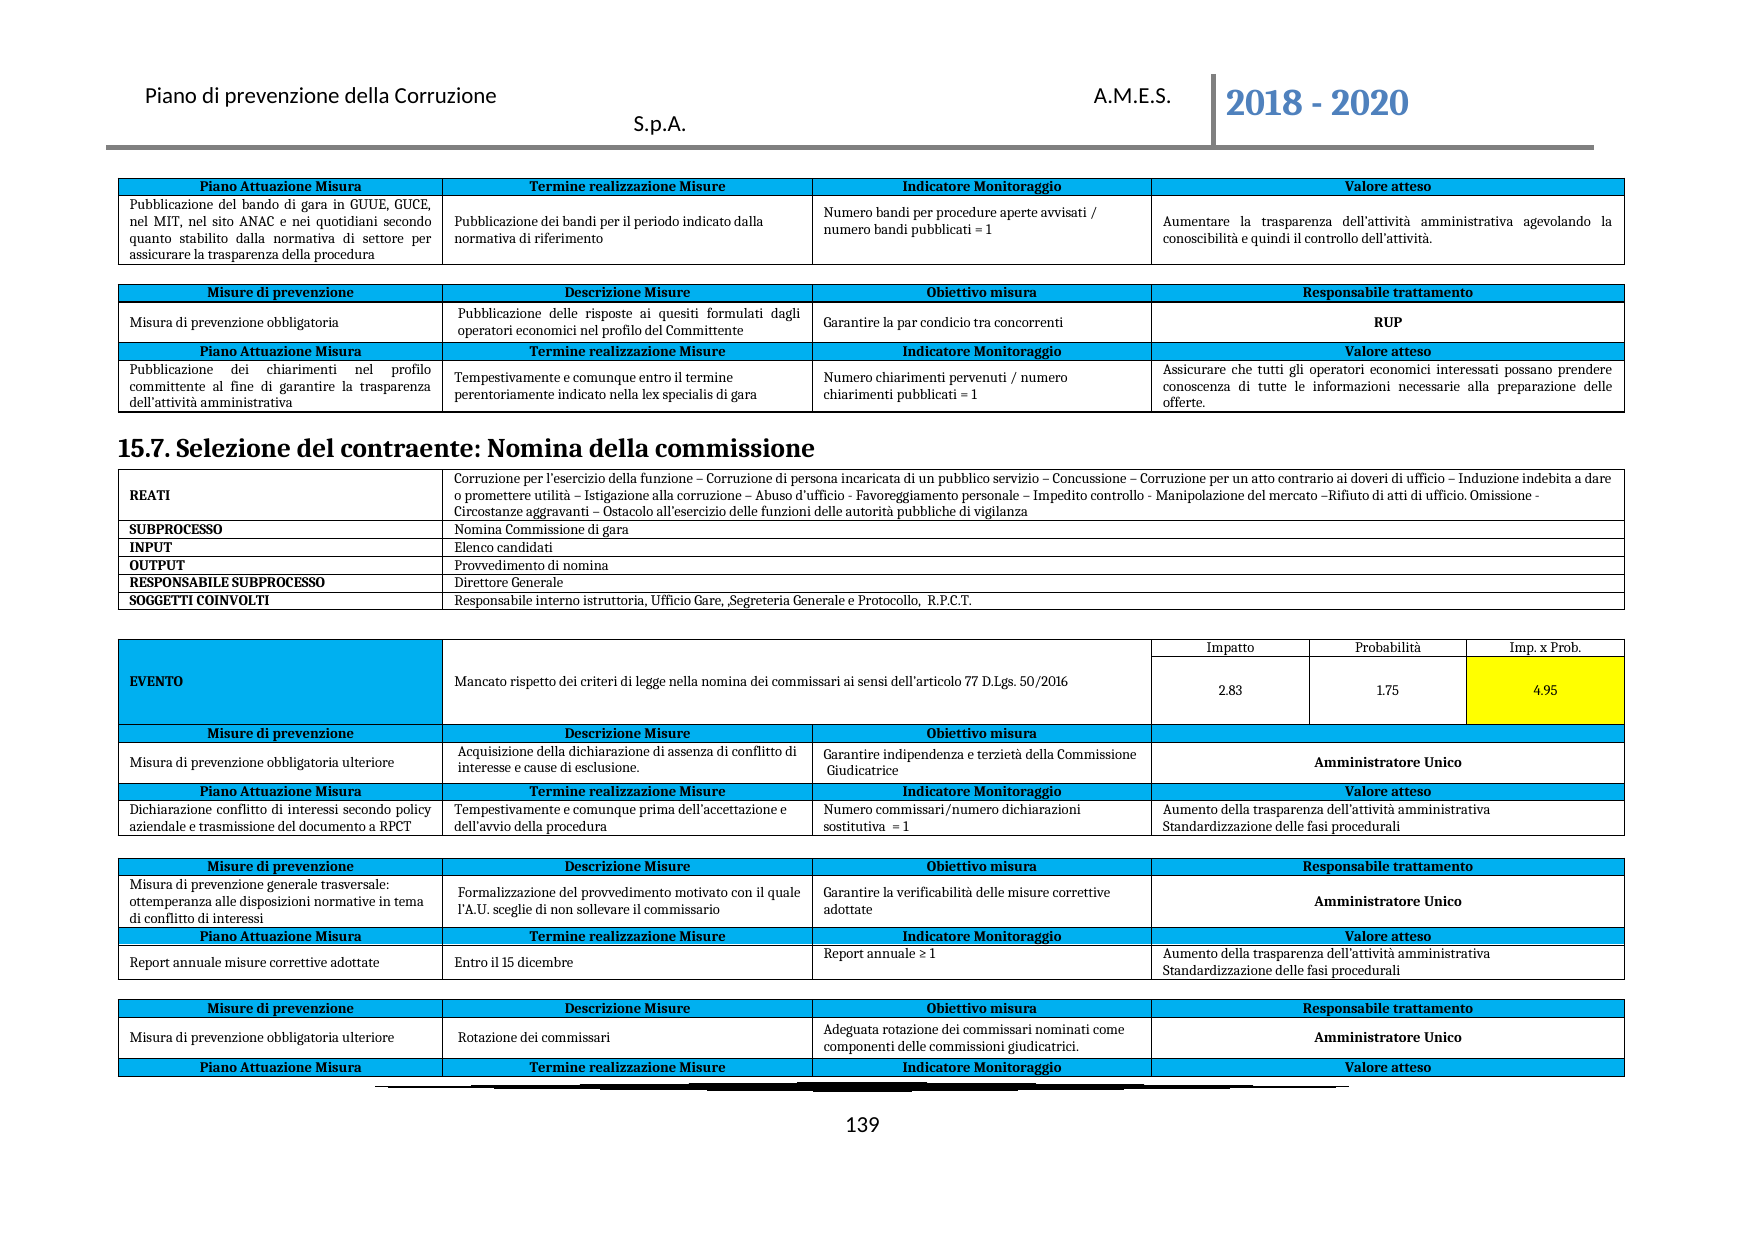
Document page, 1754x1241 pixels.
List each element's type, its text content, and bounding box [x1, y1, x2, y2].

table_header Responsabile trattamento [1152, 1000, 1624, 1017]
table_cell RESPONSABILE SUBPROCESSO [119, 575, 442, 592]
table_cell Aumento della trasparenza dell’attività amministrativa Standardizzazione delle fasi procedurali [1152, 801, 1624, 835]
table_header Obiettivo misura [813, 859, 1151, 875]
table_cell Numero bandi per procedure aperte avvisati / numero bandi pubblicati = 1 [813, 196, 1151, 263]
table_cell Misura di prevenzione obbligatoria ulteriore [119, 743, 442, 783]
table_cell Report annuale misure correttive adottate [119, 946, 442, 979]
table_cell SOGGETTI COINVOLTI [119, 593, 442, 609]
table_cell Dichiarazione conflitto di interessi secondo policy aziendale e trasmissione del documento a RPCT [119, 801, 442, 835]
table_cell Piano Attuazione Misura [119, 1059, 442, 1076]
table_header Obiettivo misura [813, 1000, 1151, 1017]
table_cell Indicatore Monitoraggio [813, 784, 1151, 800]
table_cell OUTPUT [119, 557, 442, 574]
table_cell Indicatore Monitoraggio [813, 928, 1151, 944]
table_cell Provvedimento di nomina [443, 557, 1624, 574]
table_cell Descrizione Misure [443, 725, 812, 742]
table_cell 2.83 [1152, 657, 1309, 724]
table_cell Entro il 15 dicembre [443, 946, 812, 979]
table_header Obiettivo misura [813, 285, 1151, 301]
table_cell Valore atteso [1152, 343, 1624, 360]
table_cell [1152, 725, 1624, 742]
table_header Descrizione Misure [443, 1000, 812, 1017]
table_header Misure di prevenzione [119, 285, 442, 301]
table_header Probabilità [1310, 640, 1466, 656]
table_header Responsabile trattamento [1152, 285, 1624, 301]
table_header Misure di prevenzione [119, 859, 442, 875]
table_cell Valore atteso [1152, 784, 1624, 800]
table_cell Nomina Commissione di gara [443, 521, 1624, 538]
table_cell Aumento della trasparenza dell’attività amministrativa Standardizzazione delle fasi procedurali [1152, 946, 1624, 979]
table_header Descrizione Misure [443, 859, 812, 875]
table_cell Garantire la par condicio tra concorrenti [813, 303, 1151, 342]
table_cell Piano Attuazione Misura [119, 179, 442, 195]
table_cell Obiettivo misura [813, 725, 1151, 742]
table_cell Garantire la verificabilità delle misure correttive adottate [813, 876, 1151, 927]
table_cell Responsabile interno istruttoria, Ufficio Gare, ,Segreteria Generale e Protocollo, R.P.C.T. [443, 593, 1624, 609]
table_cell Garantire indipendenza e terzietà della Commissione Giudicatrice [813, 743, 1151, 783]
table_cell Pubblicazione delle risposte ai quesiti formulati dagli operatori economici nel profilo del Committente [443, 303, 812, 342]
table_cell Misure di prevenzione [119, 725, 442, 742]
table_cell Numero chiarimenti pervenuti / numero chiarimenti pubblicati = 1 [813, 361, 1151, 411]
table_header Corruzione per l’esercizio della funzione – Corruzione di persona incaricata di un pubblico servizio – Concussione – Corruzione per un atto contrario ai doveri di ufficio – Induzione indebita a dare o promettere utilità – Istigazione alla corruzione – Abuso d’ufficio - Favoreggiamento personale – Impedito controllo - Manipolazione del mercato –Rifiuto di atti di ufficio. Omissione - Circostanze aggravanti – Ostacolo all’esercizio delle funzioni delle autorità pubbliche di vigilanza [443, 470, 1624, 520]
table_cell 1.75 [1310, 657, 1466, 724]
table_cell Acquisizione della dichiarazione di assenza di conflitto di interesse e cause di esclusione. [443, 743, 812, 783]
table_cell Valore atteso [1152, 179, 1624, 195]
table_cell Amministratore Unico [1152, 1018, 1624, 1058]
table_cell Tempestivamente e comunque prima dell’accettazione e dell’avvio della procedura [443, 801, 812, 835]
table_cell Elenco candidati [443, 539, 1624, 556]
table_cell Piano Attuazione Misura [119, 784, 442, 800]
table_cell Indicatore Monitoraggio [813, 1059, 1151, 1076]
table_header Mancato rispetto dei criteri di legge nella nomina dei commissari ai sensi dell’articolo 77 D.Lgs. 50/2016 [443, 640, 1151, 724]
table_header REATI [119, 470, 442, 520]
table_cell Formalizzazione del provvedimento motivato con il quale l’A.U. sceglie di non sollevare il commissario [443, 876, 812, 927]
subtitle 15.7. Selezione del contraente: Nomina della commissione [118, 433, 1606, 464]
table_cell Termine realizzazione Misure [443, 179, 812, 195]
table_header Responsabile trattamento [1152, 859, 1624, 875]
table_cell Misura di prevenzione obbligatoria [119, 303, 442, 342]
table_cell Termine realizzazione Misure [443, 928, 812, 944]
table_cell Tempestivamente e comunque entro il termine perentoriamente indicato nella lex specialis di gara [443, 361, 812, 411]
table_cell Aumentare la trasparenza dell’attività amministrativa agevolando la conoscibilità e quindi il controllo dell’attività. [1152, 196, 1624, 263]
table_cell Assicurare che tutti gli operatori economici interessati possano prendere conoscenza di tutte le informazioni necessarie alla preparazione delle offerte. [1152, 361, 1624, 411]
table_cell Rotazione dei commissari [443, 1018, 812, 1058]
table_cell Pubblicazione dei bandi per il periodo indicato dalla normativa di riferimento [443, 196, 812, 263]
table_cell Adeguata rotazione dei commissari nominati come componenti delle commissioni giudicatrici. [813, 1018, 1151, 1058]
table_cell Misura di prevenzione generale trasversale: ottemperanza alle disposizioni normative in tema di conflitto di interessi [119, 876, 442, 927]
table_cell Report annuale ≥ 1 [813, 946, 1151, 979]
table_header Misure di prevenzione [119, 1000, 442, 1017]
table_cell RUP [1152, 303, 1624, 342]
table_cell Indicatore Monitoraggio [813, 179, 1151, 195]
table_header Descrizione Misure [443, 285, 812, 301]
table_cell SUBPROCESSO [119, 521, 442, 538]
table_cell Pubblicazione del bando di gara in GUUE, GUCE, nel MIT, nel sito ANAC e nei quotidiani secondo quanto stabilito dalla normativa di settore per assicurare la trasparenza della procedura [119, 196, 442, 263]
table_cell Amministratore Unico [1152, 743, 1624, 783]
table_cell Termine realizzazione Misure [443, 1059, 812, 1076]
table_cell Termine realizzazione Misure [443, 343, 812, 360]
table_cell INPUT [119, 539, 442, 556]
table_cell Numero commissari/numero dichiarazioni sostitutiva = 1 [813, 801, 1151, 835]
table_cell 4.95 [1467, 657, 1624, 724]
table_cell Piano Attuazione Misura [119, 343, 442, 360]
table_cell Valore atteso [1152, 1059, 1624, 1076]
table_cell Amministratore Unico [1152, 876, 1624, 927]
table_cell Termine realizzazione Misure [443, 784, 812, 800]
table_cell Valore atteso [1152, 928, 1624, 944]
table_header EVENTO [119, 640, 442, 724]
table_cell Indicatore Monitoraggio [813, 343, 1151, 360]
table_cell Piano Attuazione Misura [119, 928, 442, 944]
table_header Impatto [1152, 640, 1309, 656]
table_cell Misura di prevenzione obbligatoria ulteriore [119, 1018, 442, 1058]
table_cell Direttore Generale [443, 575, 1624, 592]
table_cell Pubblicazione dei chiarimenti nel profilo committente al fine di garantire la trasparenza dell’attività amministrativa [119, 361, 442, 411]
table_header Imp. x Prob. [1467, 640, 1624, 656]
